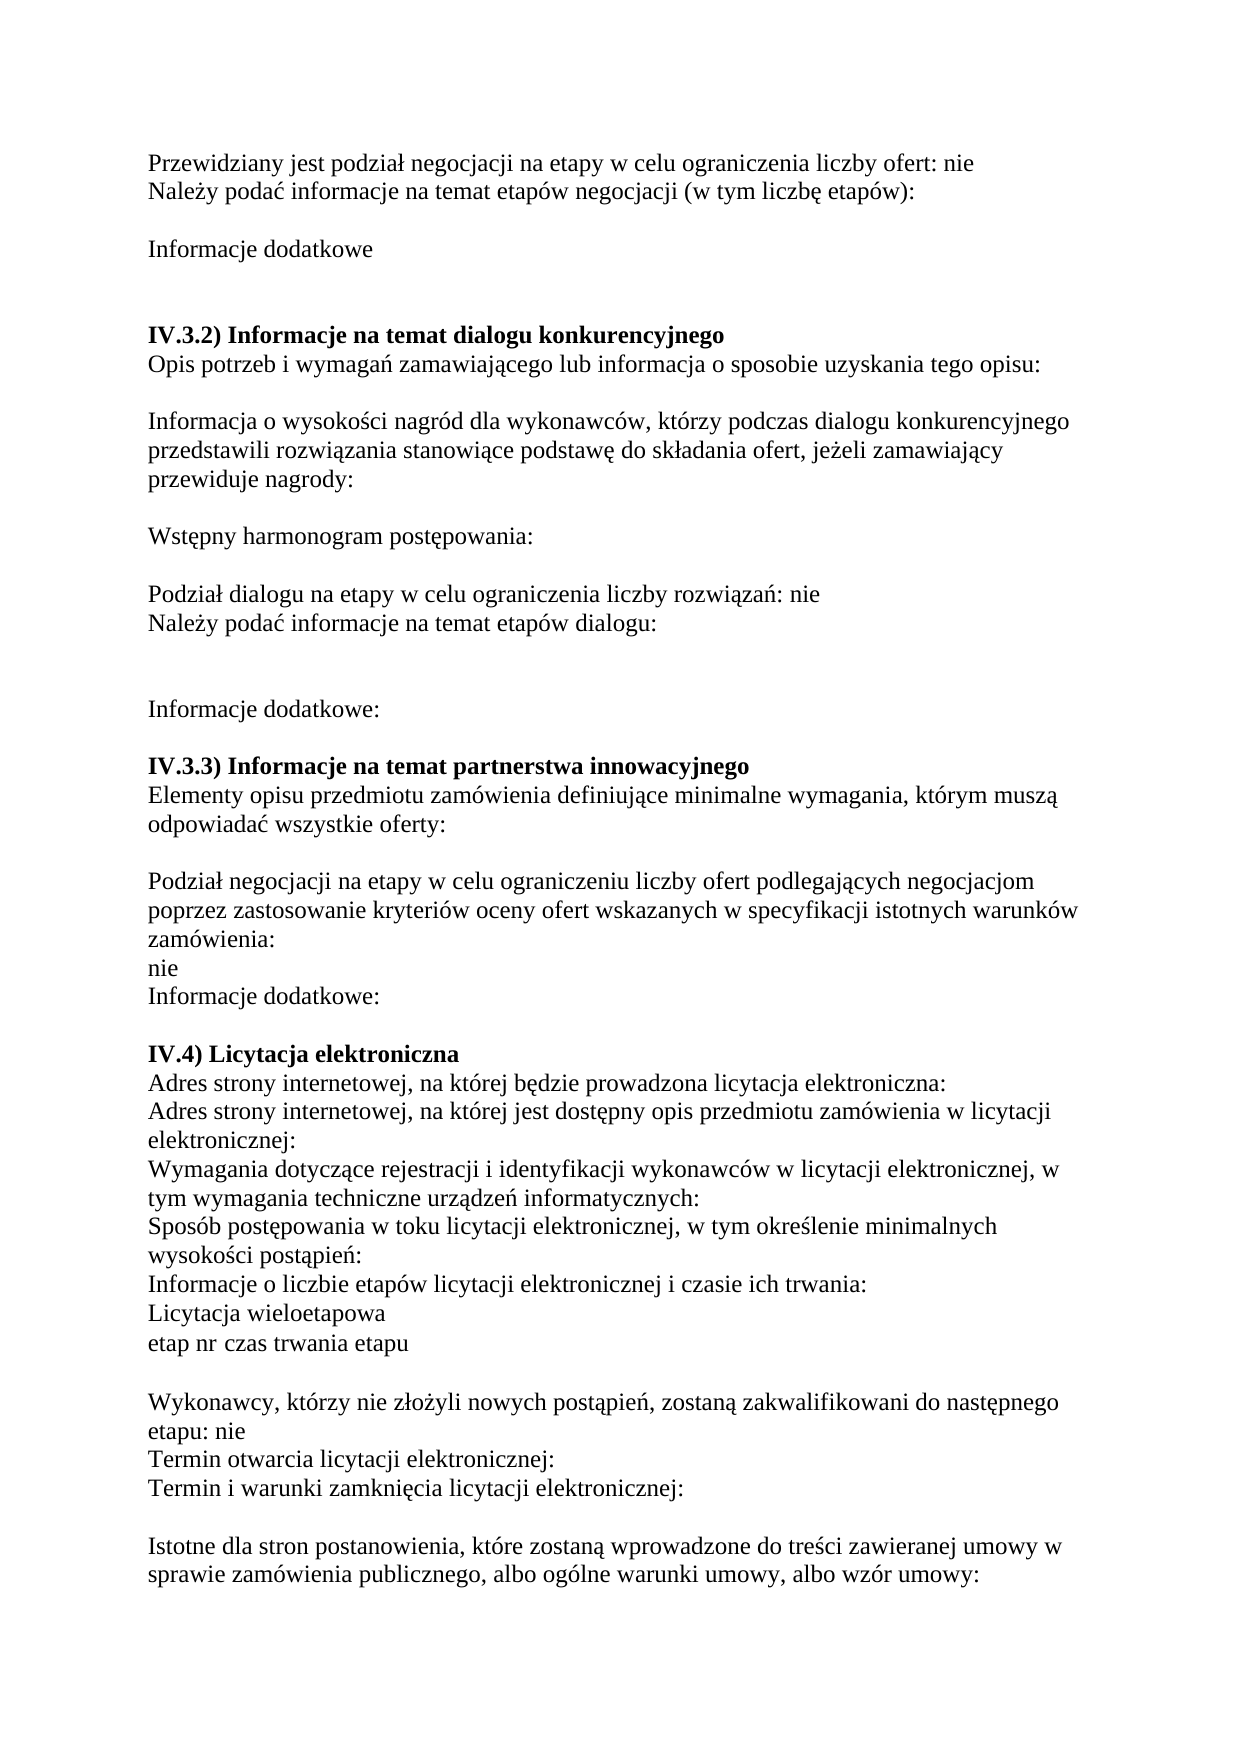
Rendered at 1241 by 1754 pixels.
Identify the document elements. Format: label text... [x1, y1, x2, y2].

text Termin otwarcia licytacji elektronicznej: [148, 1444, 1093, 1473]
text Informacje o liczbie etapów licytacji elektronicznej i czasie ich trwania: [148, 1269, 1093, 1298]
table_header etap nr [146, 1326, 223, 1358]
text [148, 148, 1093, 1096]
text Adres strony internetowej, na której jest dostępny opis przedmiotu zamówienia w licytacji elektronicznej: [148, 1096, 1093, 1154]
text Licytacja wieloetapowa [148, 1298, 1093, 1326]
text Wykonawcy, którzy nie złożyli nowych postąpień, zostaną zakwalifikowani do następnego etapu: nie [148, 1358, 1093, 1444]
table_header czas trwania etapu [223, 1326, 415, 1358]
text Sposób postępowania w toku licytacji elektronicznej, w tym określenie minimalnych wysokości postąpień: [148, 1211, 1093, 1269]
text Istotne dla stron postanowienia, które zostaną wprowadzone do treści zawieranej umowy w sprawie zamówienia publicznego, albo ogólne warunki umowy, albo wzór umowy: [148, 1502, 1093, 1588]
text Termin i warunki zamknięcia licytacji elektronicznej: [148, 1473, 1093, 1502]
text Wymagania dotyczące rejestracji i identyfikacji wykonawców w licytacji elektronicznej, w tym wymagania techniczne urządzeń informatycznych: [148, 1154, 1093, 1211]
